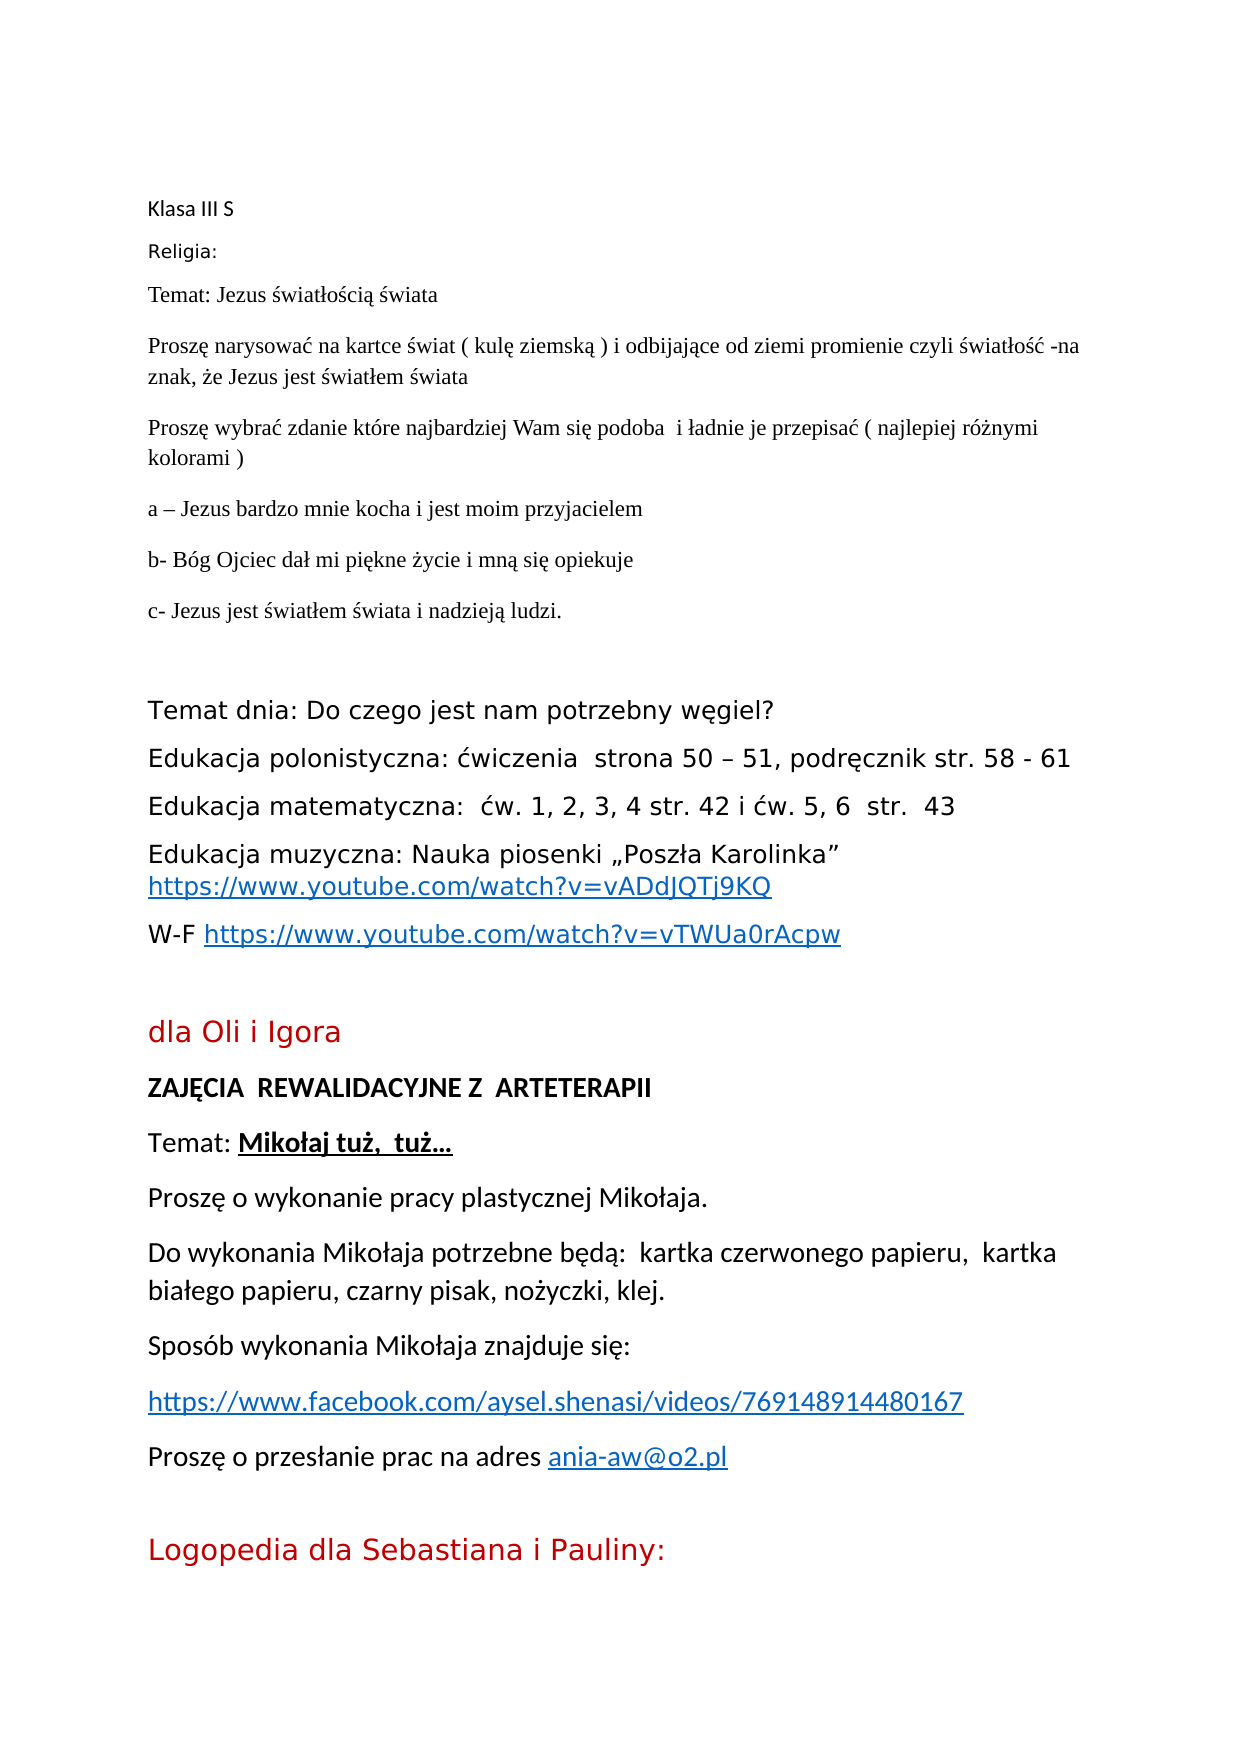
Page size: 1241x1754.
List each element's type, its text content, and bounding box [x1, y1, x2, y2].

text Edukacja muzyczna: Nauka piosenki „Poszła Karolinka” https://www.youtube.com/watch?v=vADdJQTj9KQ [148, 841, 1093, 901]
text Religia: [148, 241, 1093, 263]
text Temat: Jezus światłością świata [148, 282, 1093, 308]
text Edukacja polonistyczna: ćwiczenia strona 50 – 51, podręcznik str. 58 - 61 [148, 744, 1093, 774]
text a – Jezus bardzo mnie kocha i jest moim przyjacielem [148, 495, 1093, 521]
text dla Oli i Igora [148, 1015, 1093, 1049]
text https://www.facebook.com/aysel.shenasi/videos/769148914480167 [148, 1383, 1093, 1418]
text Proszę wybrać zdanie które najbardziej Wam się podoba i ładnie je przepisać ( najlepiej różnymi kolorami ) [148, 414, 1093, 470]
text Temat: Mikołaj tuż, tuż… [148, 1124, 1093, 1159]
text Do wykonania Mikołaja potrzebne będą: kartka czerwonego papieru, kartka białego papieru, czarny pisak, nożyczki, klej. [148, 1234, 1093, 1308]
text Proszę o wykonanie pracy plastycznej Mikołaja. [148, 1179, 1093, 1214]
text Proszę o przesłanie prac na adres ania-aw@o2.pl [148, 1438, 1093, 1473]
text Logopedia dla Sebastiana i Pauliny: [148, 1533, 1093, 1567]
text W-F https://www.youtube.com/watch?v=vTWUa0rAcpw [148, 920, 1093, 949]
text Klasa III S [148, 194, 1093, 222]
text Proszę narysować na kartce świat ( kulę ziemską ) i odbijające od ziemi promienie czyli światłość -na znak, że Jezus jest światłem świata [148, 333, 1093, 389]
text b- Bóg Ojciec dał mi piękne życie i mną się opiekuje [148, 546, 1093, 572]
text Temat dnia: Do czego jest nam potrzebny węgiel? [148, 696, 1093, 726]
text ZAJĘCIA REWALIDACYJNE Z ARTETERAPII [148, 1069, 1093, 1104]
text c- Jezus jest światłem świata i nadzieją ludzi. [148, 597, 1093, 623]
text Edukacja matematyczna: ćw. 1, 2, 3, 4 str. 42 i ćw. 5, 6 str. 43 [148, 793, 1093, 822]
text Sposób wykonania Mikołaja znajduje się: [148, 1327, 1093, 1363]
